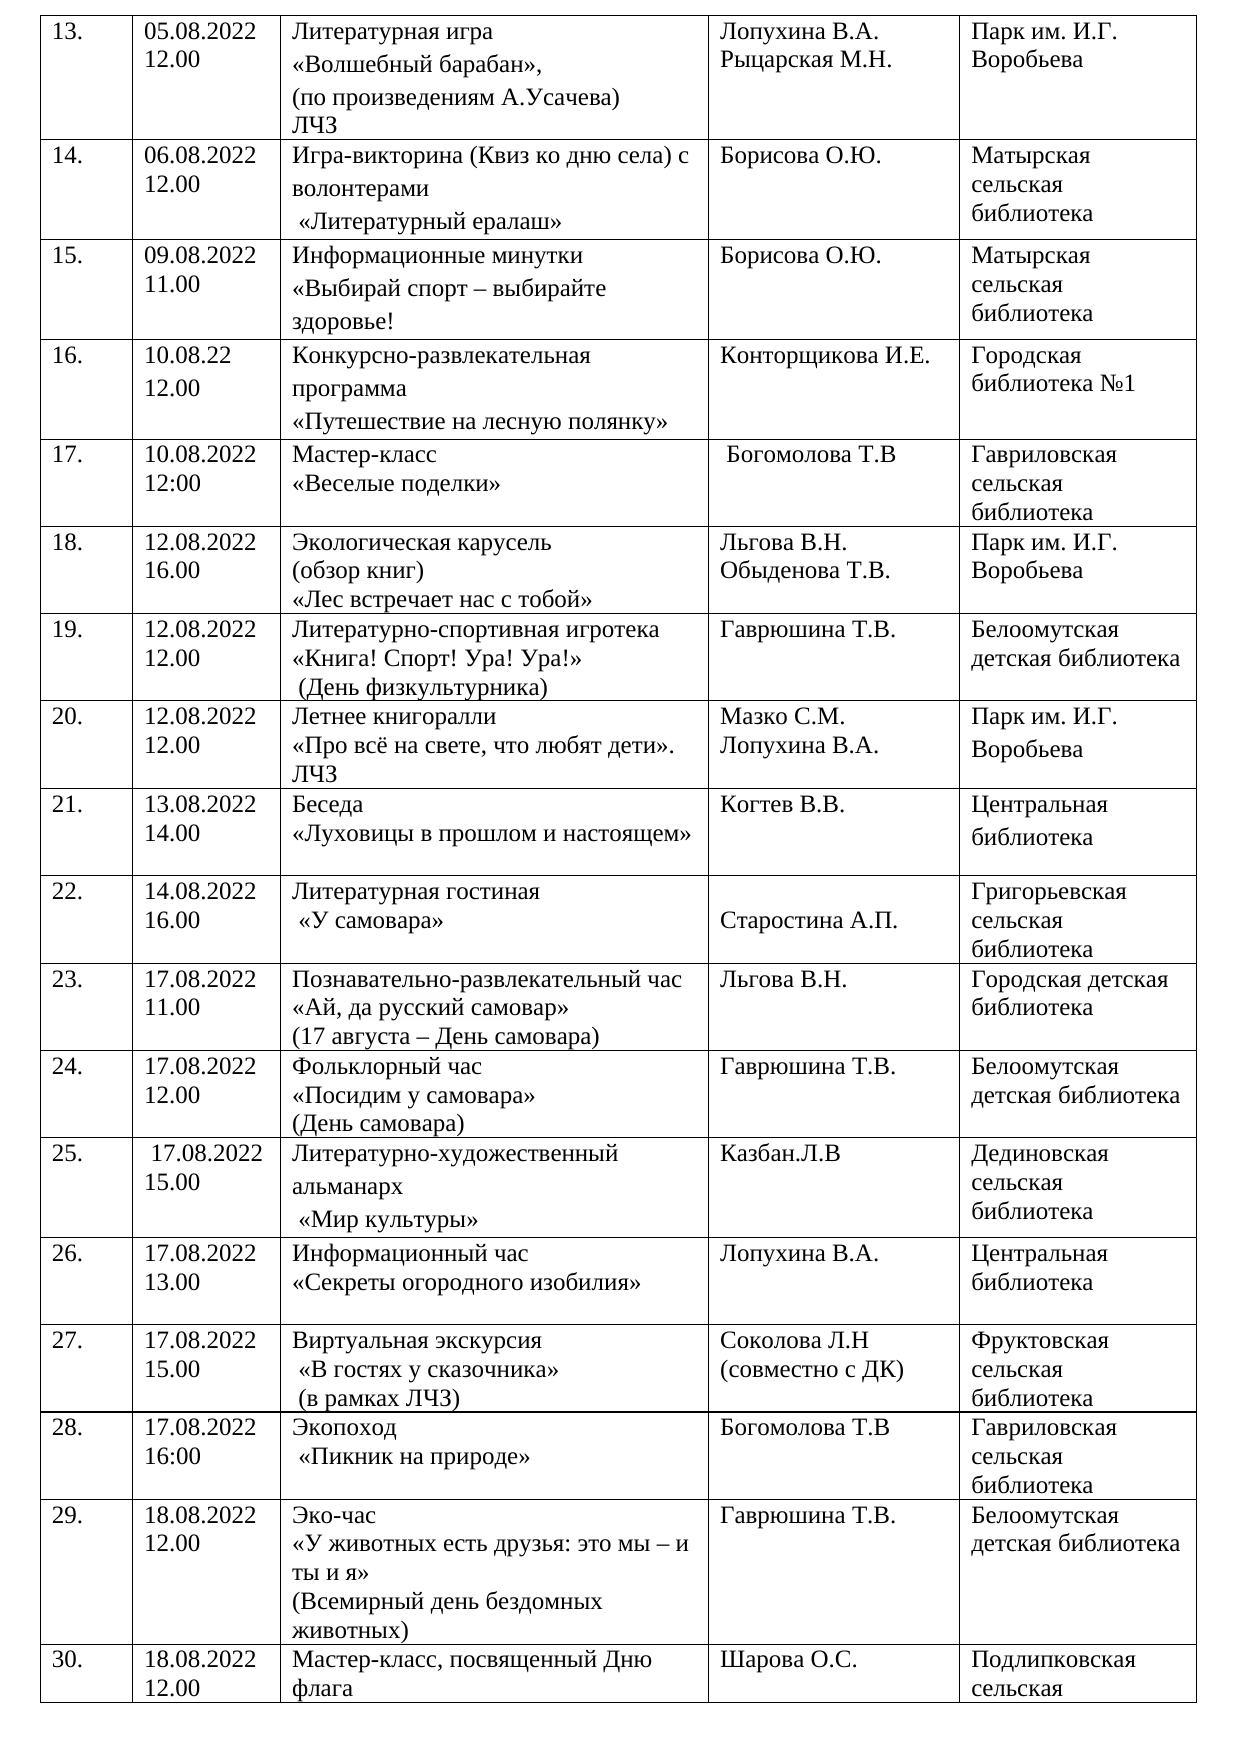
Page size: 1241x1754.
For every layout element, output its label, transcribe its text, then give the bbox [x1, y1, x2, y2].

table_cell [41, 1238, 132, 1324]
table_cell Гавриловская сельская библиотека [960, 1413, 1196, 1499]
table_cell Лопухина В.А. Рыцарская М.Н. [709, 16, 959, 139]
table_cell Когтев В.В. [709, 789, 959, 875]
table_cell [41, 1325, 132, 1411]
table_cell Виртуальная экскурсия «В гостях у сказочника» (в рамках ЛЧЗ) [281, 1325, 708, 1411]
table_cell Богомолова Т.В [709, 1413, 959, 1499]
table_cell [41, 1645, 132, 1702]
table_cell Казбан.Л.В [709, 1138, 959, 1237]
table_cell 12.08.2022 16.00 [133, 527, 280, 613]
table_cell Литературная игра «Волшебный барабан», (по произведениям А.Усачева) ЛЧЗ [281, 16, 708, 139]
table_cell Центральная библиотека [960, 1238, 1196, 1324]
table_cell Богомолова Т.В [709, 440, 959, 526]
table_cell [41, 876, 132, 963]
table_cell Фруктовская сельская библиотека [960, 1325, 1196, 1411]
table_cell 17.08.2022 11.00 [133, 964, 280, 1050]
table_cell Парк им. И.Г. Воробьева [960, 527, 1196, 613]
table_cell Городская библиотека №1 [960, 340, 1196, 438]
table_cell Парк им. И.Г. Воробьева [960, 16, 1196, 139]
table_cell Белоомутская детская библиотека [960, 1500, 1196, 1643]
table_cell Фольклорный час «Посидим у самовара» (День самовара) [281, 1051, 708, 1137]
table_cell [960, 1645, 1196, 1702]
table_cell [41, 440, 132, 526]
table_cell Григорьевская сельская библиотека [960, 876, 1196, 963]
table_cell Гаврюшина Т.В. [709, 1051, 959, 1137]
table_cell 06.08.2022 12.00 [133, 140, 280, 239]
table_cell 09.08.2022 11.00 [133, 240, 280, 339]
table_cell Матырская сельская библиотека [960, 140, 1196, 239]
table_cell Литературно-спортивная игротека «Книга! Спорт! Ура! Ура!» (День физкультурника) [281, 614, 708, 700]
table_cell Льгова В.Н. [709, 964, 959, 1050]
table_cell 10.08.22 12.00 [133, 340, 280, 438]
table_cell 14.08.2022 16.00 [133, 876, 280, 963]
table_cell Шарова О.С. [709, 1645, 959, 1702]
table_cell Летнее книгоралли «Про всё на свете, что любят дети». ЛЧЗ [281, 701, 708, 788]
table_cell Информационные минутки «Выбирай спорт – выбирайте здоровье! [281, 240, 708, 339]
table_cell Гаврюшина Т.В. [709, 1500, 959, 1643]
table_cell Эко-час «У животных есть друзья: это мы – и ты и я» (Всемирный день бездомных животных) [281, 1500, 708, 1643]
table_cell 18.08.2022 12.00 [133, 1645, 280, 1702]
table_cell Экологическая карусель (обзор книг) «Лес встречает нас с тобой» [281, 527, 708, 613]
table_cell Городская детская библиотека [960, 964, 1196, 1050]
table_cell 17.08.2022 15.00 [133, 1325, 280, 1411]
table_cell Конкурсно-развлекательная программа «Путешествие на лесную полянку» [281, 340, 708, 438]
table_cell Гавриловская сельская библиотека [960, 440, 1196, 526]
table_cell 18.08.2022 12.00 [133, 1500, 280, 1643]
table_cell 12.08.2022 12.00 [133, 614, 280, 700]
table_cell Дединовская сельская библиотека [960, 1138, 1196, 1237]
table_cell [41, 340, 132, 438]
table_cell 17.08.2022 13.00 [133, 1238, 280, 1324]
table_cell Информационный час «Секреты огородного изобилия» [281, 1238, 708, 1324]
table_cell Центральная библиотека [960, 789, 1196, 875]
table_cell [41, 240, 132, 339]
table_cell Матырская сельская библиотека [960, 240, 1196, 339]
table_cell Мазко С.М. Лопухина В.А. [709, 701, 959, 788]
table_cell [41, 1500, 132, 1643]
table_cell Борисова О.Ю. [709, 240, 959, 339]
table_cell Игра-викторина (Квиз ко дню села) с волонтерами «Литературный ералаш» [281, 140, 708, 239]
table_cell Белоомутская детская библиотека [960, 1051, 1196, 1137]
table_cell [41, 1138, 132, 1237]
table_cell Льгова В.Н. Обыденова Т.В. [709, 527, 959, 613]
table_cell Литературно-художественный альманарх «Мир культуры» [281, 1138, 708, 1237]
table_cell 10.08.2022 12:00 [133, 440, 280, 526]
table_cell Борисова О.Ю. [709, 140, 959, 239]
table_cell Лопухина В.А. [709, 1238, 959, 1324]
table_cell [41, 16, 132, 139]
table_cell Беседа «Луховицы в прошлом и настоящем» [281, 789, 708, 875]
table_cell [41, 964, 132, 1050]
table_cell [41, 527, 132, 613]
table_cell Гаврюшина Т.В. [709, 614, 959, 700]
table_cell Литературная гостиная «У самовара» [281, 876, 708, 963]
table_cell [41, 1413, 132, 1499]
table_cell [281, 1645, 708, 1702]
table_cell 17.08.2022 12.00 [133, 1051, 280, 1137]
table_cell [41, 614, 132, 700]
table_cell 13.08.2022 14.00 [133, 789, 280, 875]
table_cell 17.08.2022 15.00 [133, 1138, 280, 1237]
table_cell 05.08.2022 12.00 [133, 16, 280, 139]
table_cell 12.08.2022 12.00 [133, 701, 280, 788]
table_cell Экопоход «Пикник на природе» [281, 1413, 708, 1499]
table_cell Конторщикова И.Е. [709, 340, 959, 438]
table_cell Познавательно-развлекательный час «Ай, да русский самовар» (17 августа – День самовара) [281, 964, 708, 1050]
table_cell Белоомутская детская библиотека [960, 614, 1196, 700]
table_cell [41, 701, 132, 788]
table_cell Старостина А.П. [709, 876, 959, 963]
table_cell [41, 140, 132, 239]
table_cell Соколова Л.Н (совместно с ДК) [709, 1325, 959, 1411]
table_cell [41, 1051, 132, 1137]
table_cell Парк им. И.Г. Воробьева [960, 701, 1196, 788]
table_cell 17.08.2022 16:00 [133, 1413, 280, 1499]
table_cell [41, 789, 132, 875]
table_cell Мастер-класс «Веселые поделки» [281, 440, 708, 526]
